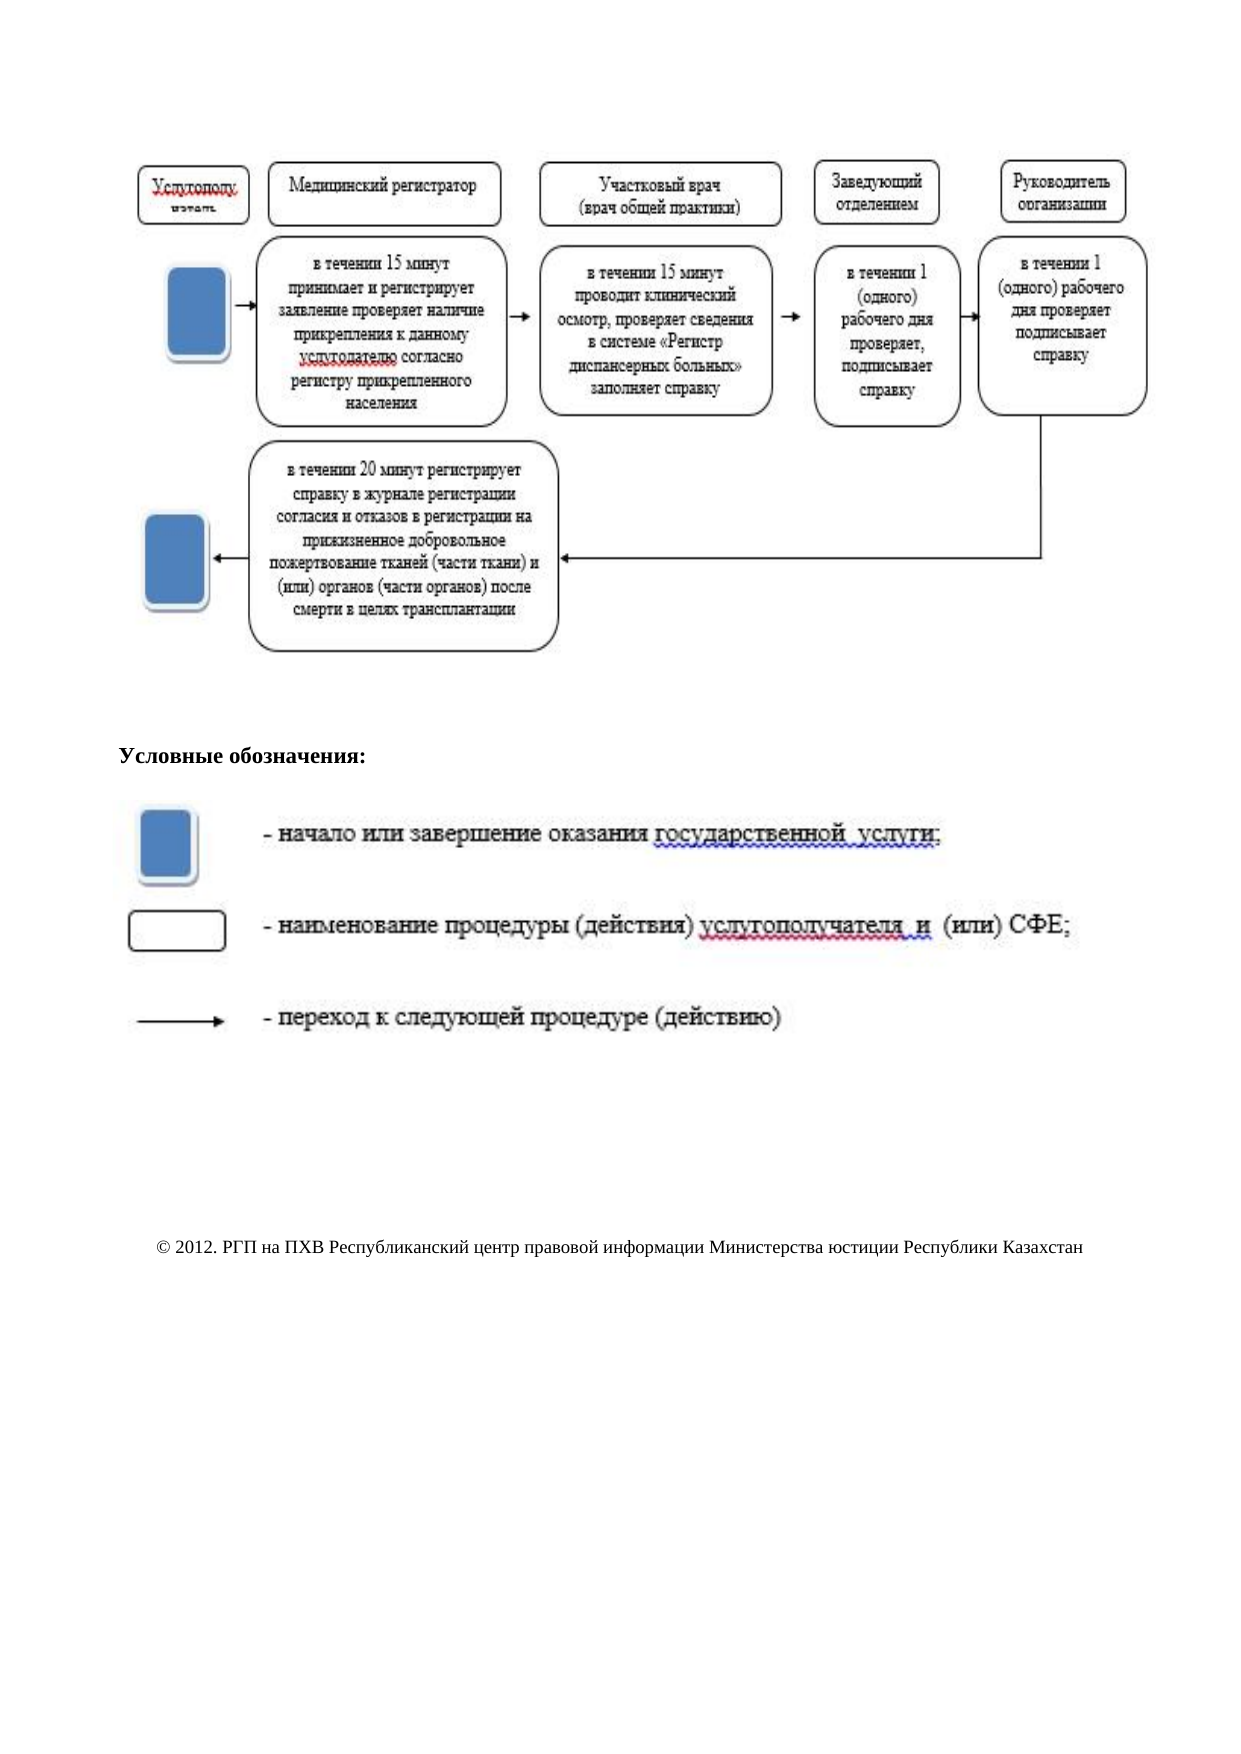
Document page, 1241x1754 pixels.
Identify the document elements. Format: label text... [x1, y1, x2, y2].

text Условные обозначения: [112, 742, 1128, 769]
picture [112, 800, 1082, 1067]
text © 2012. РГП на ПХВ Республиканский центр правовой информации Министерства юстиции Республики Казахстан [112, 1236, 1128, 1257]
picture [112, 150, 1157, 671]
